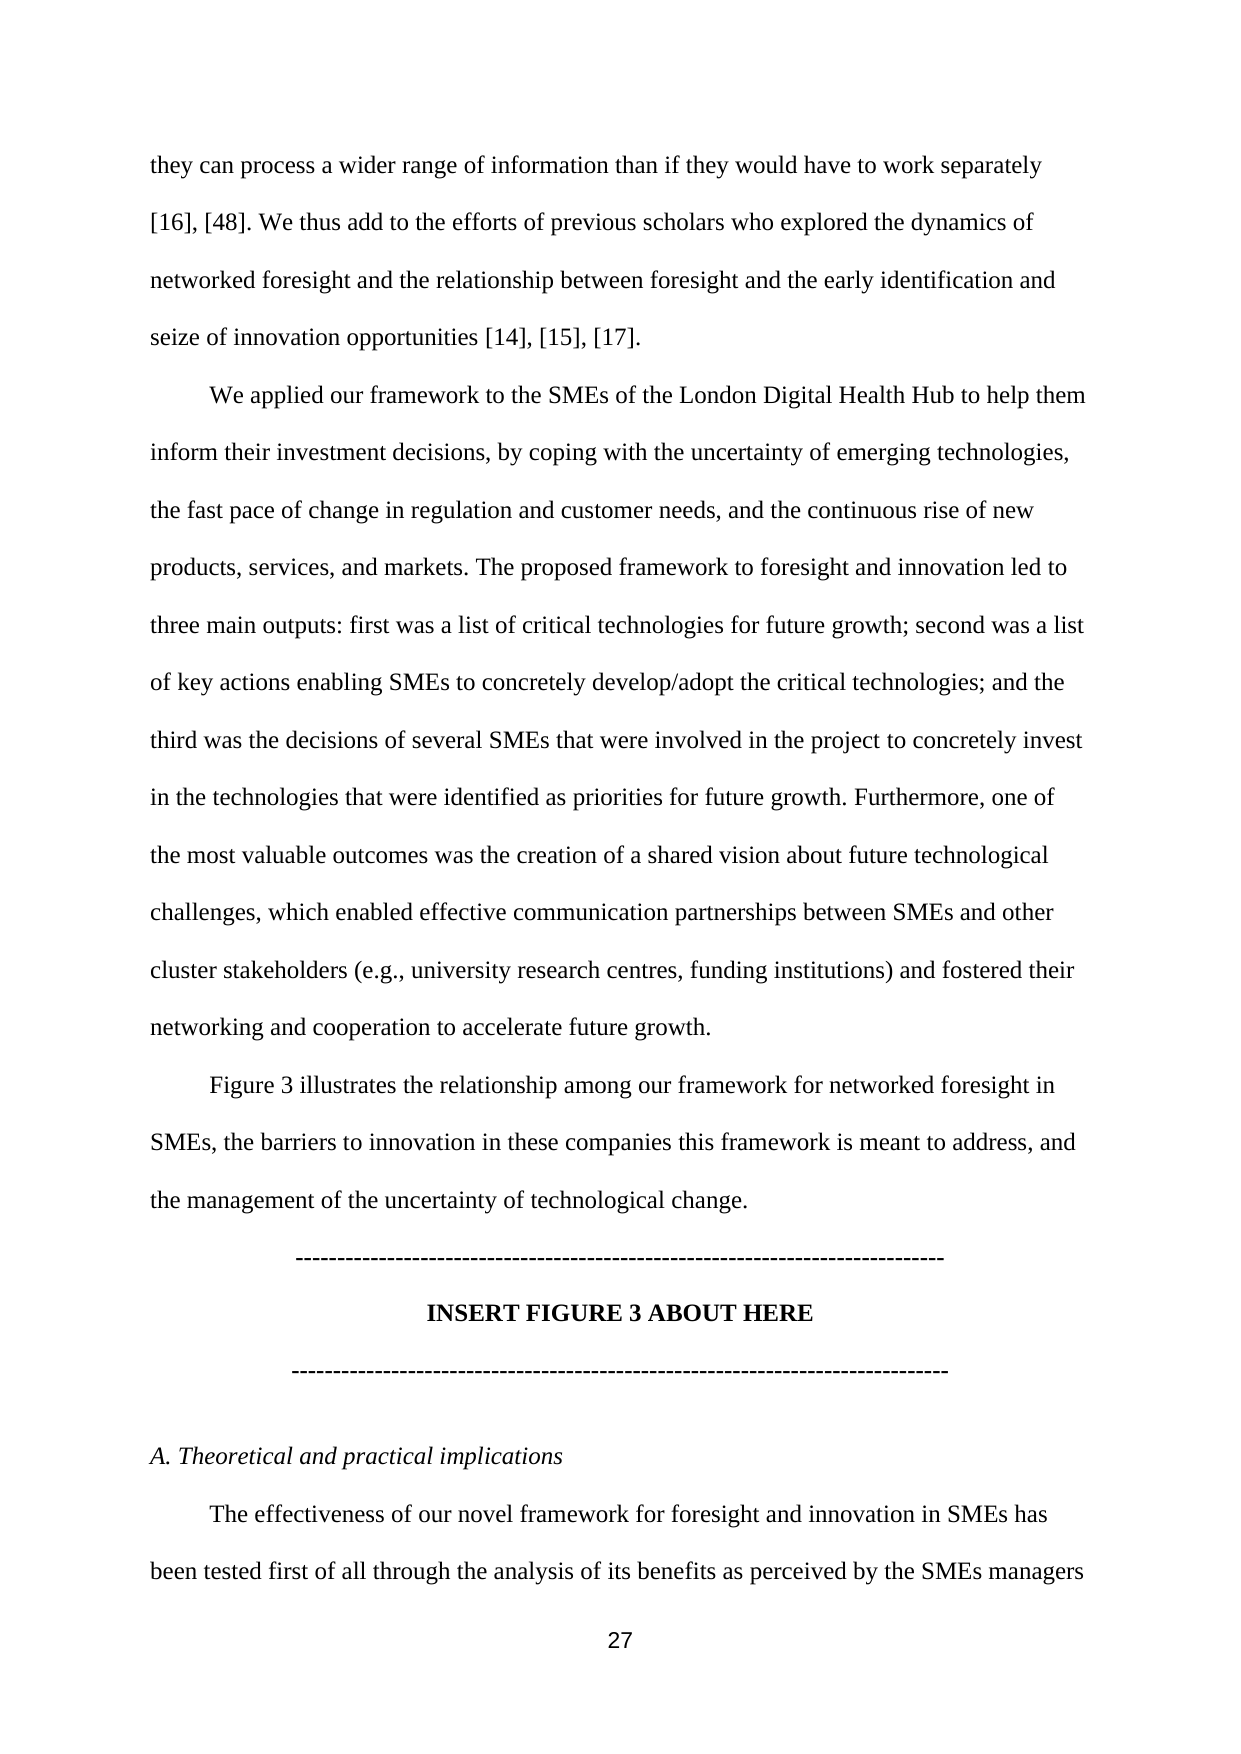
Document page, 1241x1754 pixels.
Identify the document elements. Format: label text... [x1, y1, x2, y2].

text We applied our framework to the SMEs of the London Digital Health Hub to help them inform their investment decisions, by coping with the uncertainty of emerging technologies, the fast pace of change in regulation and customer needs, and the continuous rise of new products, services, and markets. The proposed framework to foresight and innovation led to three main outputs: first was a list of critical technologies for future growth; second was a list of key actions enabling SMEs to concretely develop/adopt the critical technologies; and the third was the decisions of several SMEs that were involved in the project to concretely invest in the technologies that were identified as priorities for future growth. Furthermore, one of the most valuable outcomes was the creation of a shared vision about future technological challenges, which enabled effective communication partnerships between SMEs and other cluster stakeholders (e.g., university research centres, funding institutions) and fostered their networking and cooperation to accelerate future growth. [150, 380, 1090, 1041]
text ------------------------------------------------------------------------------ [150, 1242, 1090, 1298]
text A. Theoretical and practical implications [150, 1441, 1090, 1470]
text INSERT FIGURE 3 ABOUT HERE [150, 1298, 1090, 1326]
text Figure 3 illustrates the relationship among our framework for networked foresight in SMEs, the barriers to innovation in these companies this framework is meant to address, and the management of the uncertainty of technological change. [150, 1070, 1090, 1214]
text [150, 1499, 1090, 1585]
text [150, 150, 1090, 351]
text ------------------------------------------------------------------------------- [150, 1355, 1090, 1384]
